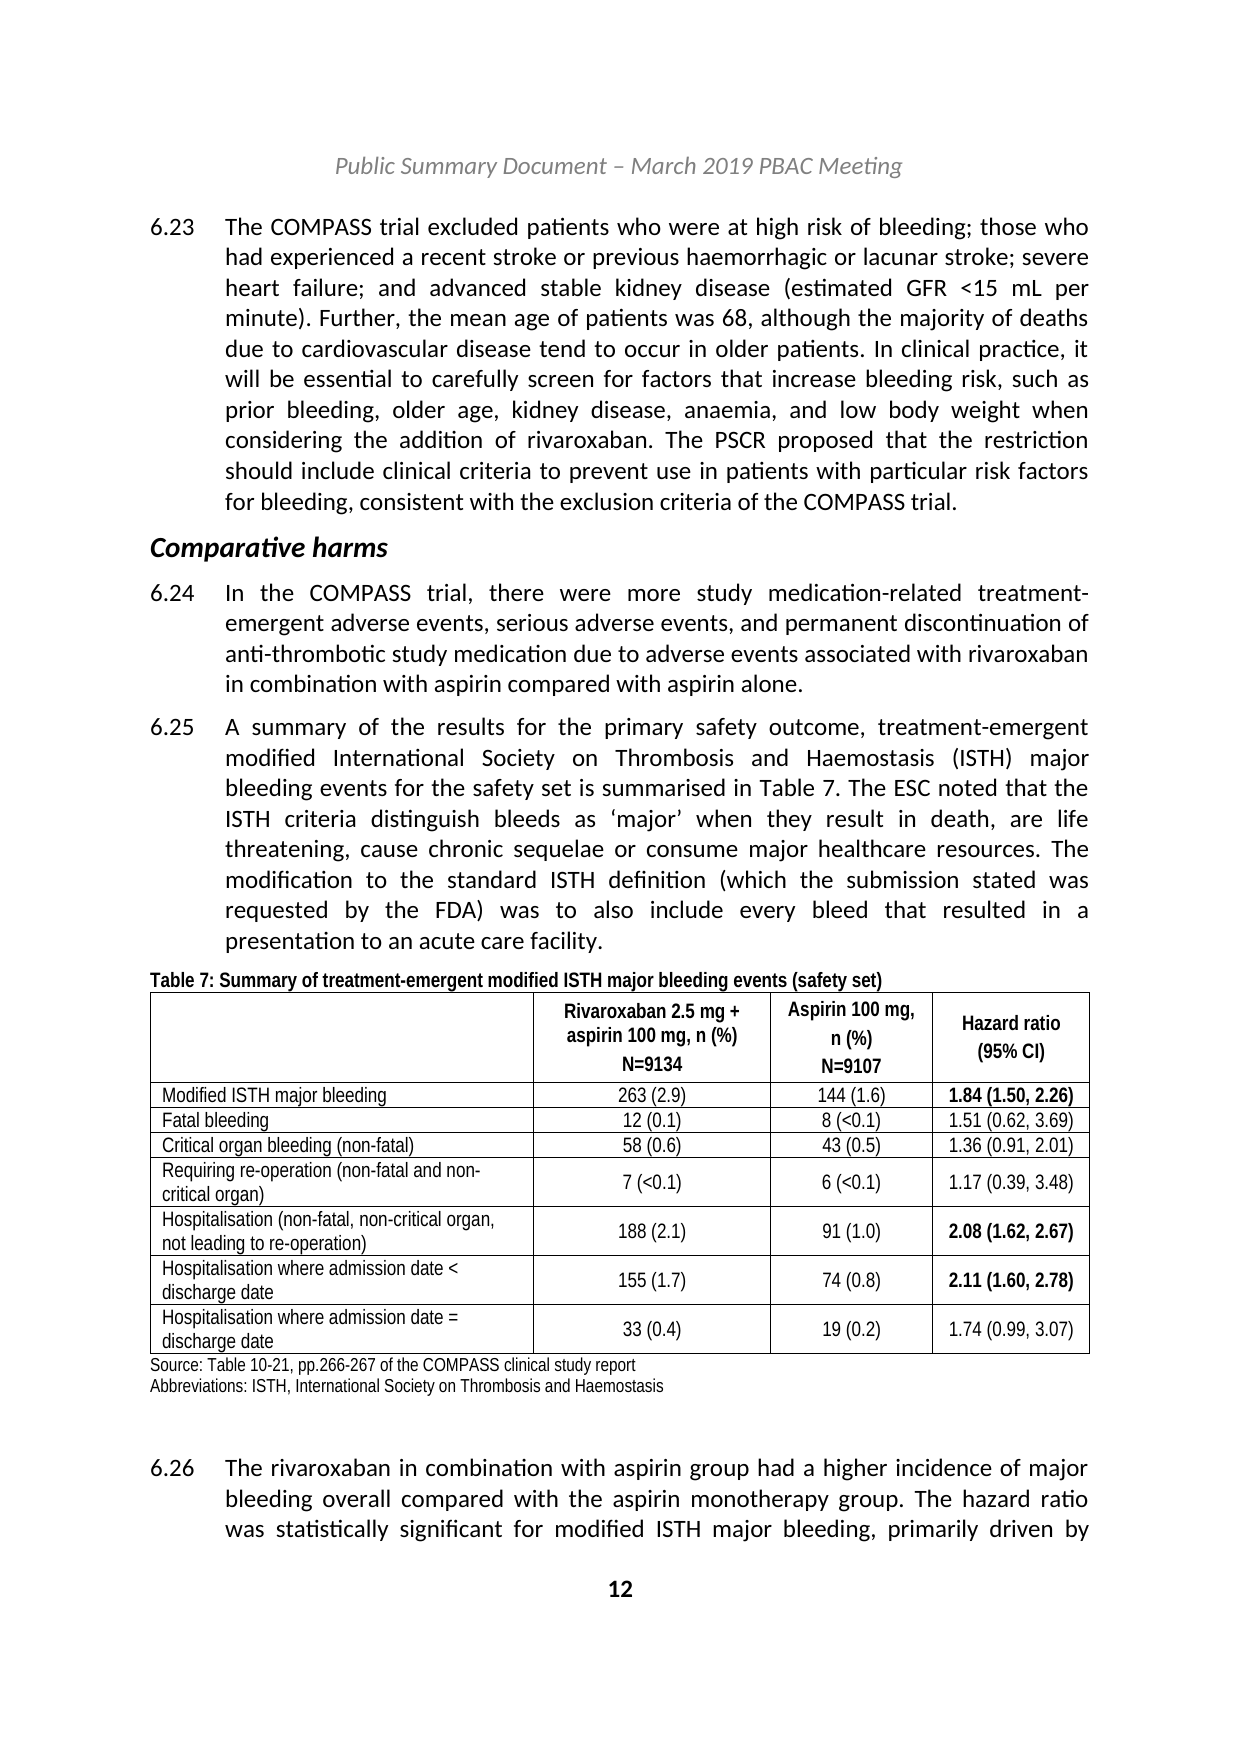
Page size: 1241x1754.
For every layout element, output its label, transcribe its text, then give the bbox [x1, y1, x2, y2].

table_cell 12 (0.1) [534, 1108, 770, 1132]
table_cell 91 (1.0) [771, 1207, 932, 1254]
subtitle Comparative harms [150, 529, 1090, 564]
table_cell 1.74 (0.99, 3.07) [933, 1305, 1089, 1352]
table_cell Critical organ bleeding (non-fatal) [151, 1133, 533, 1157]
table_cell 19 (0.2) [771, 1305, 932, 1352]
table_cell Requiring re-operation (non-fatal and non-critical organ) [151, 1158, 533, 1206]
list In the COMPASS trial, there were more study medication-related treatment-emergent adverse events, serious adverse events, and permanent discontinuation of anti-thrombotic study medication due to adverse events associated with rivaroxaban in combination with aspirin compared with aspirin alone. [150, 577, 1090, 699]
table_header [151, 993, 533, 1082]
table_cell 43 (0.5) [771, 1133, 932, 1157]
table_cell Hospitalisation (non-fatal, non-critical organ, not leading to re-operation) [151, 1207, 533, 1254]
table_cell 33 (0.4) [534, 1305, 770, 1352]
table_cell 263 (2.9) [534, 1083, 770, 1107]
table_header Hazard ratio (95% CI) [933, 993, 1089, 1082]
table_cell 155 (1.7) [534, 1256, 770, 1303]
table_header Rivaroxaban 2.5 mg + aspirin 100 mg, n (%) N=9134 [534, 993, 770, 1082]
text Abbreviations: ISTH, International Society on Thrombosis and Haemostasis [150, 1375, 1090, 1397]
table_cell Modified ISTH major bleeding [151, 1083, 533, 1107]
table_cell 6 (<0.1) [771, 1158, 932, 1206]
table_cell 2.11 (1.60, 2.78) [933, 1256, 1089, 1303]
table_cell 1.51 (0.62, 3.69) [933, 1108, 1089, 1132]
table_cell 74 (0.8) [771, 1256, 932, 1303]
table_cell 188 (2.1) [534, 1207, 770, 1254]
table_cell 58 (0.6) [534, 1133, 770, 1157]
table_cell 1.84 (1.50, 2.26) [933, 1083, 1089, 1107]
table_cell 1.36 (0.91, 2.01) [933, 1133, 1089, 1157]
table_cell Fatal bleeding [151, 1108, 533, 1132]
list The COMPASS trial excluded patients who were at high risk of bleeding; those who had experienced a recent stroke or previous haemorrhagic or lacunar stroke; severe heart failure; and advanced stable kidney disease (estimated GFR <15 mL per minute). Further, the mean age of patients was 68, although the majority of deaths due to cardiovascular disease tend to occur in older patients. In clinical practice, it will be essential to carefully screen for factors that increase bleeding risk, such as prior bleeding, older age, kidney disease, anaemia, and low body weight when considering the addition of rivaroxaban. The PSCR proposed that the restriction should include clinical criteria to prevent use in patients with particular risk factors for bleeding, consistent with the exclusion criteria of the COMPASS trial. [150, 211, 1090, 516]
subtitle Table 7: Summary of treatment-emergent modified ISTH major bleeding events (safety set) [150, 968, 1090, 992]
list A summary of the results for the primary safety outcome, treatment-emergent modified International Society on Thrombosis and Haemostasis (ISTH) major bleeding events for the safety set is summarised in Table 7. The ESC noted that the ISTH criteria distinguish bleeds as ‘major’ when they result in death, are life threatening, cause chronic sequelae or consume major healthcare resources. The modification to the standard ISTH definition (which the submission stated was requested by the FDA) was to also include every bleed that resulted in a presentation to an acute care facility. [150, 711, 1090, 956]
table_cell Hospitalisation where admission date < discharge date [151, 1256, 533, 1303]
table_cell 8 (<0.1) [771, 1108, 932, 1132]
table_cell 1.17 (0.39, 3.48) [933, 1158, 1089, 1206]
table_cell Hospitalisation where admission date = discharge date [151, 1305, 533, 1352]
text Source: Table 10-21, pp.266-267 of the COMPASS clinical study report [150, 1354, 1090, 1375]
table_cell 2.08 (1.62, 2.67) [933, 1207, 1089, 1254]
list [150, 1452, 1090, 1544]
table_header Aspirin 100 mg, n (%) N=9107 [771, 993, 932, 1082]
table_cell 7 (<0.1) [534, 1158, 770, 1206]
table_cell 144 (1.6) [771, 1083, 932, 1107]
